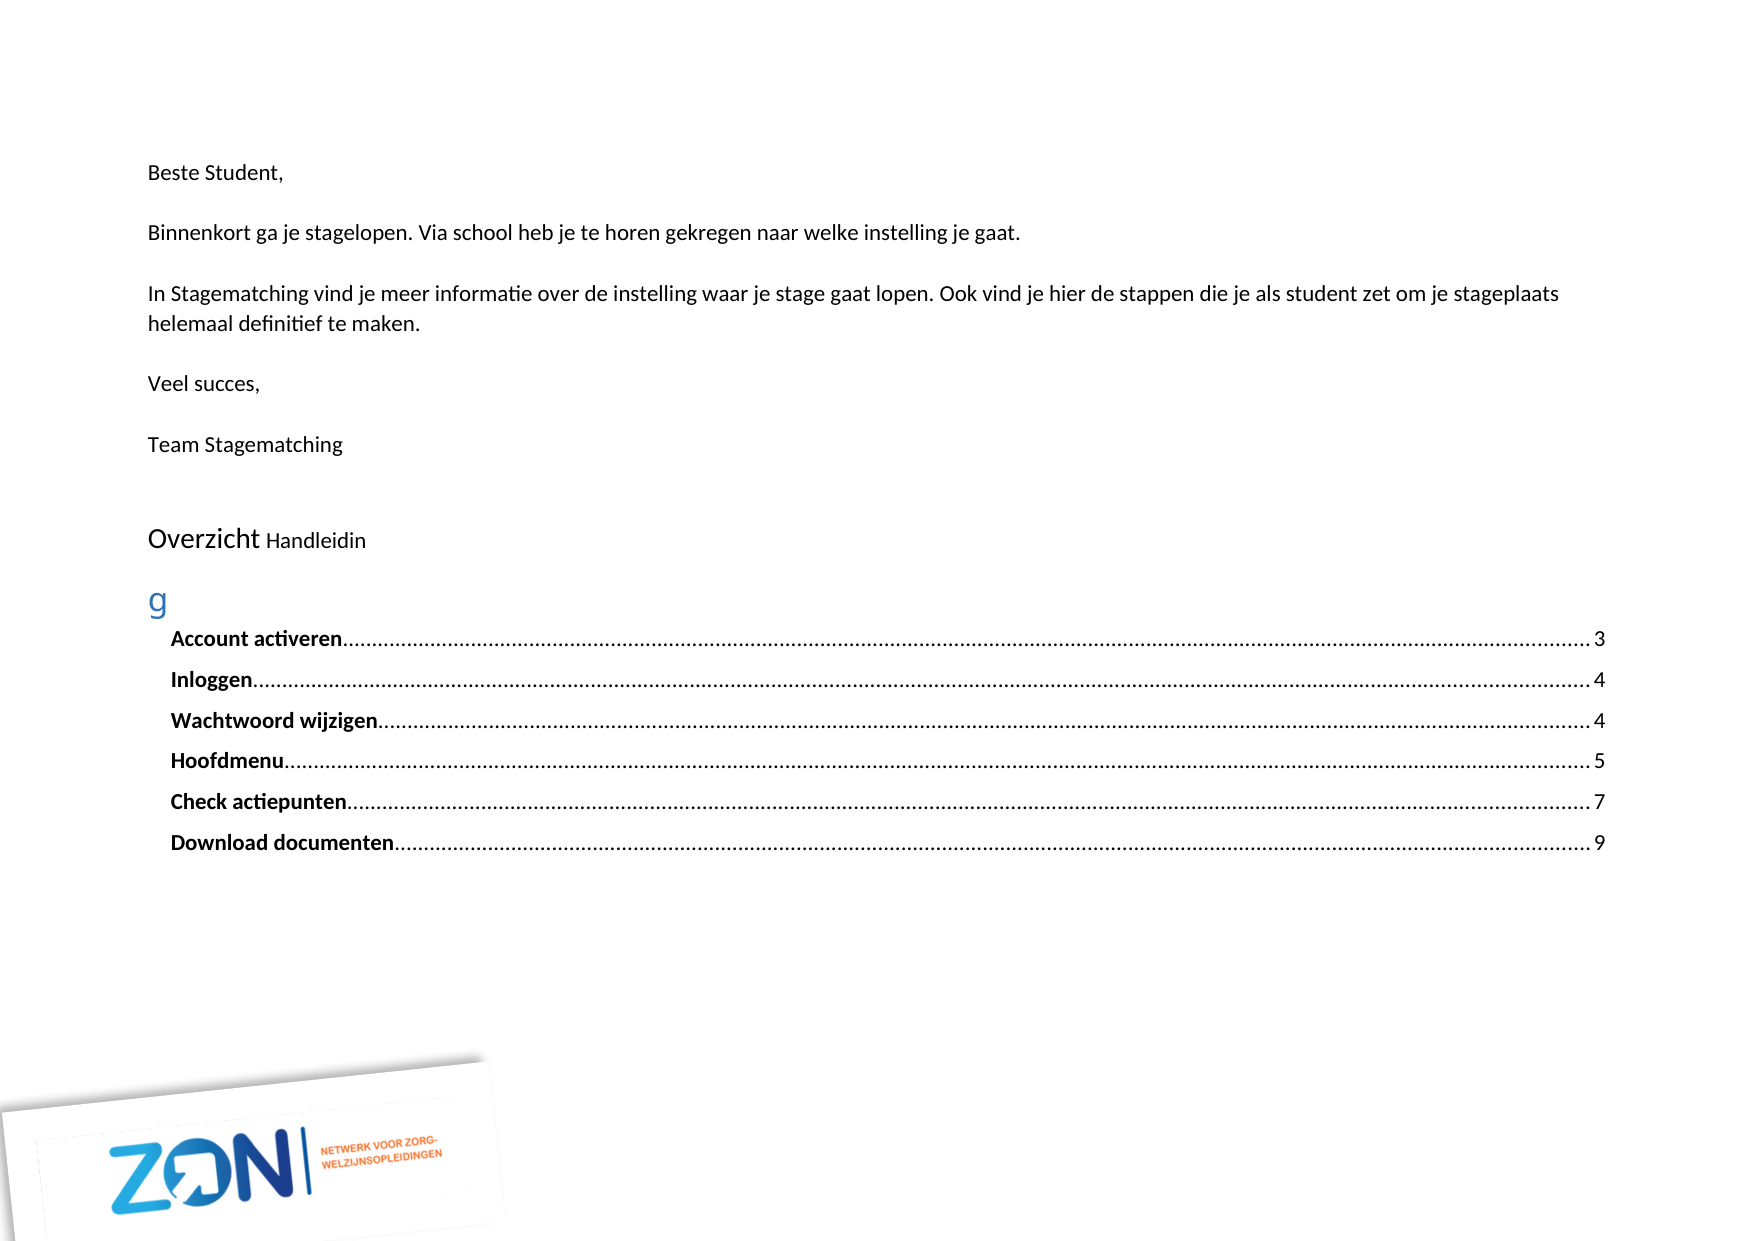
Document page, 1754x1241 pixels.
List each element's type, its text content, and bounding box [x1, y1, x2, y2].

picture [37, 1096, 470, 1238]
text Veel succes, [148, 369, 1606, 397]
text Beste Student, [148, 158, 1606, 186]
text Binnenkort ga je stagelopen. Via school heb je te horen gekregen naar welke instelling je gaat. [148, 218, 1606, 246]
text Team Stagematching [148, 430, 1606, 458]
text In Stagematching vind je meer informatie over de instelling waar je stage gaat lopen. Ook vind je hier de stappen die je als student zet om je stageplaats helemaal definitief te maken. [148, 279, 1606, 337]
